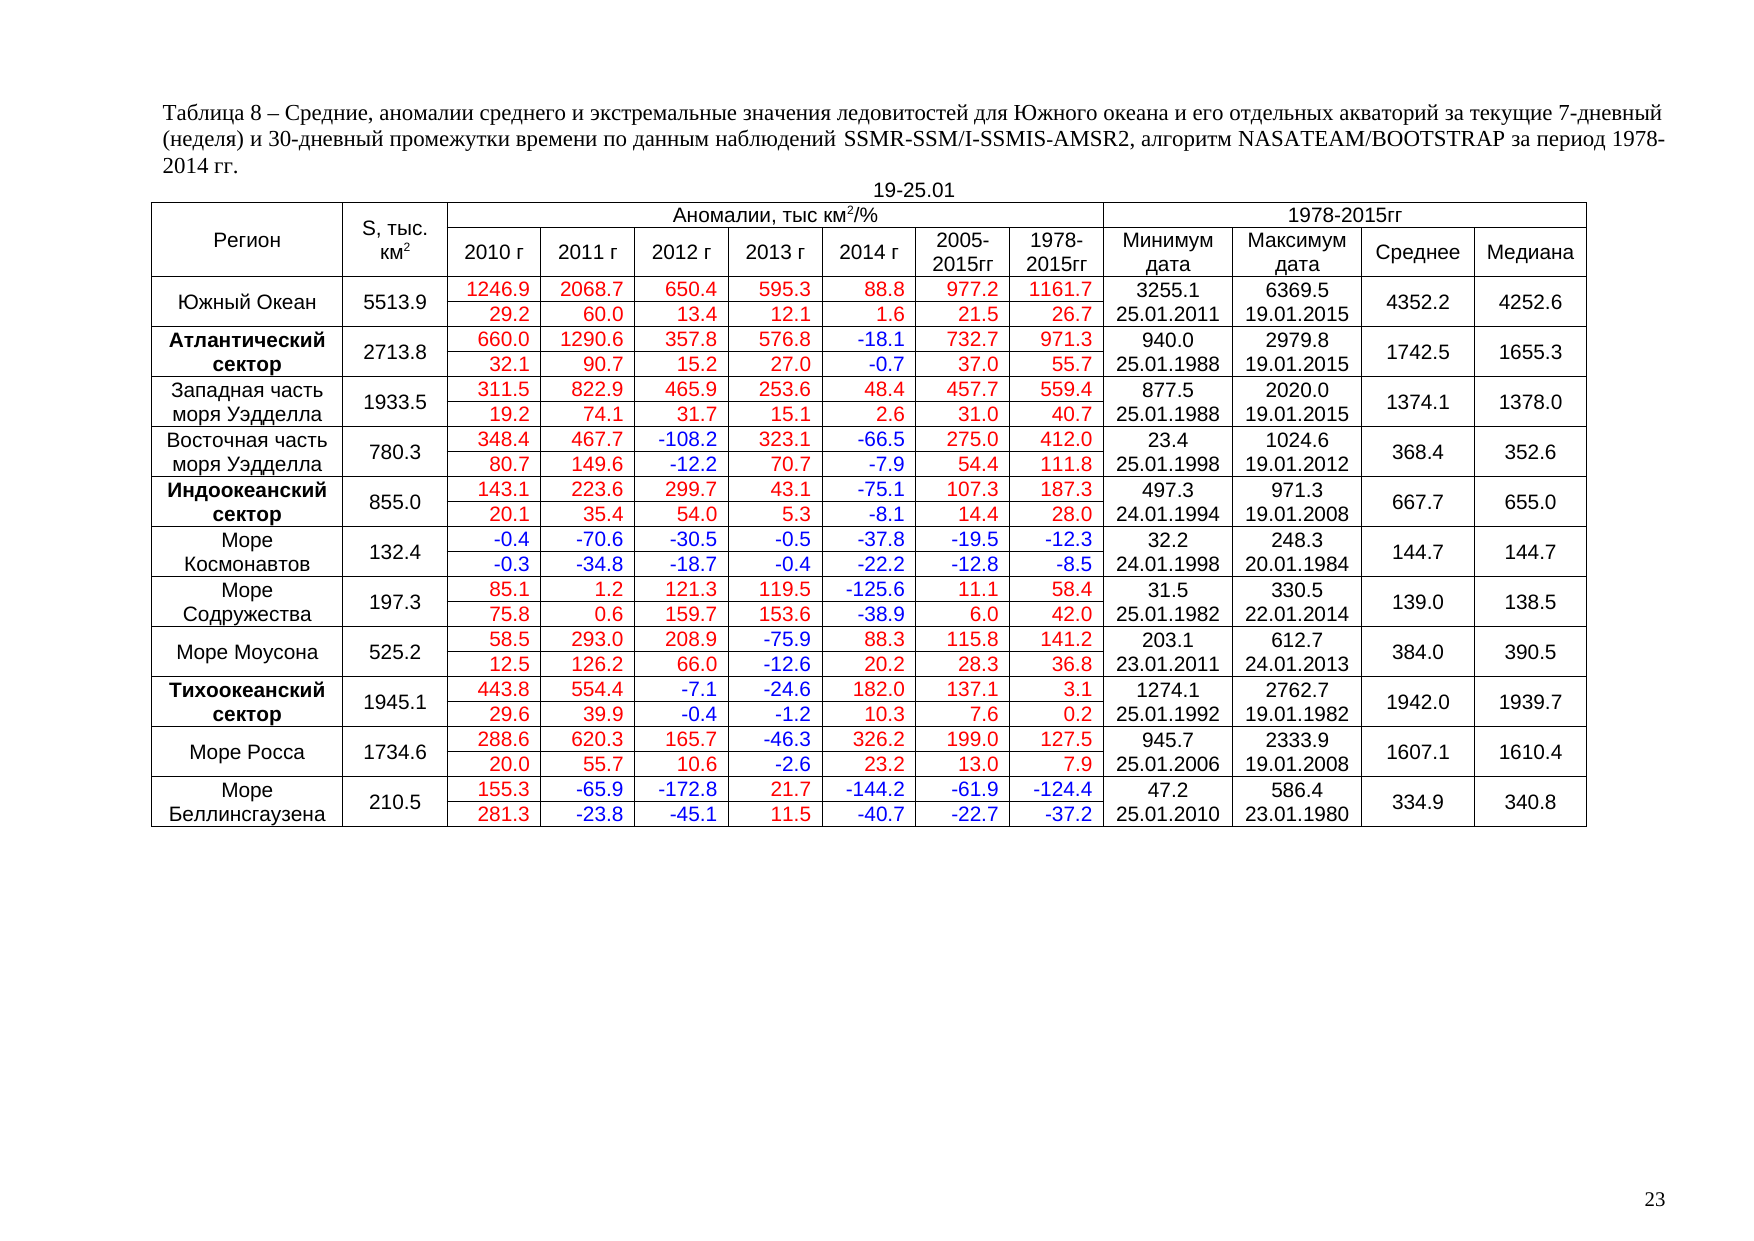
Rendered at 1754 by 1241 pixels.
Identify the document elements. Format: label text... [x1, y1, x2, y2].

table_cell 11.1 [916, 577, 1009, 601]
table_cell 2011 г [541, 228, 634, 276]
table_cell -12.6 [729, 652, 822, 676]
table_cell 155.3 [448, 777, 540, 801]
table_cell 12.1 [729, 302, 822, 326]
table_cell -37.8 [823, 527, 915, 551]
table_cell -75.1 [823, 477, 915, 501]
table_cell 780.3 [343, 427, 447, 476]
table_cell 352.6 [1475, 427, 1586, 476]
table_cell 32.1 [448, 352, 540, 376]
table_cell 1.6 [823, 302, 915, 326]
table_cell 877.5 25.01.1988 [1104, 377, 1232, 426]
table_cell 153.6 [729, 602, 822, 626]
table_cell 586.4 23.01.1980 [1233, 777, 1361, 826]
table_cell 12.5 [448, 652, 540, 676]
table_cell 2012 г [635, 228, 728, 276]
table_cell Индоокеанский сектор [152, 477, 342, 526]
table_cell 29.6 [448, 702, 540, 726]
table_cell 576.8 [729, 327, 822, 351]
table_cell 497.3 24.01.1994 [1104, 477, 1232, 526]
table_cell 13.0 [916, 752, 1009, 776]
table_cell -124.4 [1010, 777, 1103, 801]
table_cell 1274.1 25.01.1992 [1104, 677, 1232, 726]
table_cell 48.4 [823, 377, 915, 401]
table_cell 2068.7 [541, 277, 634, 301]
table_cell 31.7 [635, 402, 728, 426]
table_cell 126.2 [541, 652, 634, 676]
table_cell 90.7 [541, 352, 634, 376]
table_cell 1933.5 [343, 377, 447, 426]
table_cell 23.2 [823, 752, 915, 776]
table_cell 60.0 [541, 302, 634, 326]
table_cell 822.9 [541, 377, 634, 401]
table_header Аномалии, тыс км2/% [448, 203, 1103, 227]
table_cell -172.8 [635, 777, 728, 801]
table_cell 10.6 [635, 752, 728, 776]
table_cell -1.2 [729, 702, 822, 726]
table_cell 208.9 [635, 627, 728, 651]
table_cell -18.7 [635, 552, 728, 576]
table_cell 144.7 [1475, 527, 1586, 576]
table_cell -45.1 [635, 802, 728, 826]
table_cell 11.5 [729, 802, 822, 826]
table_cell 0.2 [1010, 702, 1103, 726]
table_cell 21.7 [729, 777, 822, 801]
table_cell 13.4 [635, 302, 728, 326]
table_cell 311.5 [448, 377, 540, 401]
table_cell 182.0 [823, 677, 915, 701]
table_cell 58.5 [448, 627, 540, 651]
table_cell 210.5 [343, 777, 447, 826]
table_cell 35.4 [541, 502, 634, 526]
table_header S, тыс. км2 [343, 203, 447, 276]
table_cell -108.2 [635, 427, 728, 451]
table_cell 2713.8 [343, 327, 447, 376]
table_cell 197.3 [343, 577, 447, 626]
table_cell 187.3 [1010, 477, 1103, 501]
table_cell 2979.8 19.01.2015 [1233, 327, 1361, 376]
table_cell 1942.0 [1362, 677, 1474, 726]
table_cell 7.9 [1010, 752, 1103, 776]
table_cell Море Содружества [152, 577, 342, 626]
table_cell 340.8 [1475, 777, 1586, 826]
table_cell Атлантический сектор [152, 327, 342, 376]
table_cell -144.2 [823, 777, 915, 801]
table_cell 66.0 [635, 652, 728, 676]
table_cell 88.8 [823, 277, 915, 301]
table_cell 70.7 [729, 452, 822, 476]
table_cell 1945.1 [343, 677, 447, 726]
table_cell 457.7 [916, 377, 1009, 401]
table_cell 1734.6 [343, 727, 447, 776]
table_cell -40.7 [823, 802, 915, 826]
table_cell 390.5 [1475, 627, 1586, 676]
table_cell 85.1 [448, 577, 540, 601]
table_cell 288.6 [448, 727, 540, 751]
table_cell 7.6 [916, 702, 1009, 726]
table_cell 945.7 25.01.2006 [1104, 727, 1232, 776]
table_cell 165.7 [635, 727, 728, 751]
text Таблица 8 – Средние, аномалии среднего и экстремальные значения ледовитостей для Южного океана и его отдельных акваторий за текущие 7-дневный (неделя) и 30-дневный промежутки времени по данным наблюдений SSMR-SSM/I-SSMIS-AMSR2, алгоритм NASATEAM/BOOTSTRAP за период 1978-2014 гг. [162, 99, 1665, 178]
table_cell 138.5 [1475, 577, 1586, 626]
table_cell -0.4 [448, 527, 540, 551]
table_cell 223.6 [541, 477, 634, 501]
table_cell 55.7 [1010, 352, 1103, 376]
table_cell 1161.7 [1010, 277, 1103, 301]
table_cell 32.2 24.01.1998 [1104, 527, 1232, 576]
table_cell 612.7 24.01.2013 [1233, 627, 1361, 676]
table_cell 1374.1 [1362, 377, 1474, 426]
table_cell 940.0 25.01.1988 [1104, 327, 1232, 376]
table_cell -19.5 [916, 527, 1009, 551]
table_cell 5.3 [729, 502, 822, 526]
table_cell Восточная часть моря Уэдделла [152, 427, 342, 476]
table_cell 559.4 [1010, 377, 1103, 401]
table_cell 650.4 [635, 277, 728, 301]
table_cell 80.7 [448, 452, 540, 476]
table_cell 10.3 [823, 702, 915, 726]
table_cell 4252.6 [1475, 277, 1586, 326]
table_cell 139.0 [1362, 577, 1474, 626]
table_cell -2.6 [729, 752, 822, 776]
table_cell 6369.5 19.01.2015 [1233, 277, 1361, 326]
table_cell -22.7 [916, 802, 1009, 826]
table_cell 467.7 [541, 427, 634, 451]
table_cell 54.4 [916, 452, 1009, 476]
table_cell 2013 г [729, 228, 822, 276]
table_cell 121.3 [635, 577, 728, 601]
table_cell 971.3 19.01.2008 [1233, 477, 1361, 526]
table_cell -46.3 [729, 727, 822, 751]
table_cell 2010 г [448, 228, 540, 276]
table_cell 253.6 [729, 377, 822, 401]
table_cell 20.0 [448, 752, 540, 776]
table_cell Среднее [1362, 228, 1474, 276]
table_cell -24.6 [729, 677, 822, 701]
table_cell -0.7 [823, 352, 915, 376]
table_cell 107.3 [916, 477, 1009, 501]
table_cell 132.4 [343, 527, 447, 576]
table_cell -65.9 [541, 777, 634, 801]
table_cell Максимум дата [1233, 228, 1361, 276]
table_cell 323.1 [729, 427, 822, 451]
table_cell 26.7 [1010, 302, 1103, 326]
table_cell 40.7 [1010, 402, 1103, 426]
table_cell -7.1 [635, 677, 728, 701]
table_cell 1939.7 [1475, 677, 1586, 726]
table_cell 1610.4 [1475, 727, 1586, 776]
table_cell 3255.1 25.01.2011 [1104, 277, 1232, 326]
table_cell 21.5 [916, 302, 1009, 326]
table_cell -23.8 [541, 802, 634, 826]
table_cell 2020.0 19.01.2015 [1233, 377, 1361, 426]
table_cell 855.0 [343, 477, 447, 526]
table_cell 667.7 [1362, 477, 1474, 526]
table_cell 0.6 [541, 602, 634, 626]
table_cell 293.0 [541, 627, 634, 651]
table_cell 1655.3 [1475, 327, 1586, 376]
table_cell 465.9 [635, 377, 728, 401]
table_cell -22.2 [823, 552, 915, 576]
table_cell 595.3 [729, 277, 822, 301]
table_cell 281.3 [448, 802, 540, 826]
table_cell -37.2 [1010, 802, 1103, 826]
table_cell 111.8 [1010, 452, 1103, 476]
table_cell 27.0 [729, 352, 822, 376]
table_cell 1742.5 [1362, 327, 1474, 376]
table_cell -34.8 [541, 552, 634, 576]
table_cell 2333.9 19.01.2008 [1233, 727, 1361, 776]
table_header 1978-2015гг [1104, 203, 1586, 227]
table_cell 14.4 [916, 502, 1009, 526]
table_cell -7.9 [823, 452, 915, 476]
table_cell -75.9 [729, 627, 822, 651]
table_cell 4352.2 [1362, 277, 1474, 326]
table_cell 971.3 [1010, 327, 1103, 351]
table_cell 15.1 [729, 402, 822, 426]
table_cell 330.5 22.01.2014 [1233, 577, 1361, 626]
table_cell Море Беллинсгаузена [152, 777, 342, 826]
table_cell 23.4 25.01.1998 [1104, 427, 1232, 476]
table_header Регион [152, 203, 342, 276]
table_cell -30.5 [635, 527, 728, 551]
table_cell 1607.1 [1362, 727, 1474, 776]
table_cell 88.3 [823, 627, 915, 651]
table_cell 660.0 [448, 327, 540, 351]
table_cell 1290.6 [541, 327, 634, 351]
table_cell 31.0 [916, 402, 1009, 426]
table_cell -70.6 [541, 527, 634, 551]
table_cell 55.7 [541, 752, 634, 776]
table_cell 443.8 [448, 677, 540, 701]
table_cell 357.8 [635, 327, 728, 351]
table_cell -12.3 [1010, 527, 1103, 551]
table_cell 1024.6 19.01.2012 [1233, 427, 1361, 476]
table_cell 36.8 [1010, 652, 1103, 676]
table_cell -8.1 [823, 502, 915, 526]
table_cell 20.1 [448, 502, 540, 526]
table_cell 137.1 [916, 677, 1009, 701]
table_cell 43.1 [729, 477, 822, 501]
table_cell 39.9 [541, 702, 634, 726]
table_cell -12.2 [635, 452, 728, 476]
table_cell -38.9 [823, 602, 915, 626]
table_cell 554.4 [541, 677, 634, 701]
table_cell 2005-2015гг [916, 228, 1009, 276]
table_cell 2.6 [823, 402, 915, 426]
table_cell 5513.9 [343, 277, 447, 326]
table_cell 42.0 [1010, 602, 1103, 626]
table_cell 368.4 [1362, 427, 1474, 476]
table_cell 20.2 [823, 652, 915, 676]
table_cell 37.0 [916, 352, 1009, 376]
table_cell 58.4 [1010, 577, 1103, 601]
table_cell Медиана [1475, 228, 1586, 276]
table_cell Море Моусона [152, 627, 342, 676]
table_cell 47.2 25.01.2010 [1104, 777, 1232, 826]
table_cell 15.2 [635, 352, 728, 376]
table_cell 54.0 [635, 502, 728, 526]
table_cell 19.2 [448, 402, 540, 426]
table_cell 159.7 [635, 602, 728, 626]
table_cell 28.0 [1010, 502, 1103, 526]
table_cell 655.0 [1475, 477, 1586, 526]
table_cell Южный Океан [152, 277, 342, 326]
table_cell -125.6 [823, 577, 915, 601]
table_cell 127.5 [1010, 727, 1103, 751]
table_cell 977.2 [916, 277, 1009, 301]
table_cell 203.1 23.01.2011 [1104, 627, 1232, 676]
table_cell 3.1 [1010, 677, 1103, 701]
table_cell 115.8 [916, 627, 1009, 651]
table_cell 1378.0 [1475, 377, 1586, 426]
table_cell Тихоокеанский сектор [152, 677, 342, 726]
table_cell 28.3 [916, 652, 1009, 676]
table_cell 525.2 [343, 627, 447, 676]
table_cell 143.1 [448, 477, 540, 501]
table_cell 149.6 [541, 452, 634, 476]
table_cell 119.5 [729, 577, 822, 601]
table_cell 2762.7 19.01.1982 [1233, 677, 1361, 726]
table_cell 732.7 [916, 327, 1009, 351]
table_cell 29.2 [448, 302, 540, 326]
table_cell 31.5 25.01.1982 [1104, 577, 1232, 626]
table_cell 334.9 [1362, 777, 1474, 826]
table_cell 2014 г [823, 228, 915, 276]
table_cell 1.2 [541, 577, 634, 601]
table_cell Море Космонавтов [152, 527, 342, 576]
table_cell 144.7 [1362, 527, 1474, 576]
table_cell 75.8 [448, 602, 540, 626]
table_cell 620.3 [541, 727, 634, 751]
table_cell 326.2 [823, 727, 915, 751]
table_cell -18.1 [823, 327, 915, 351]
table_cell Западная часть моря Уэдделла [152, 377, 342, 426]
text 19-25.01 [162, 178, 1665, 202]
table_cell -0.3 [448, 552, 540, 576]
table_cell 141.2 [1010, 627, 1103, 651]
table_cell Минимум дата [1104, 228, 1232, 276]
table_cell 348.4 [448, 427, 540, 451]
table_cell 1978-2015гг [1010, 228, 1103, 276]
table_cell -61.9 [916, 777, 1009, 801]
table_cell 74.1 [541, 402, 634, 426]
table_cell 1246.9 [448, 277, 540, 301]
table_cell 412.0 [1010, 427, 1103, 451]
table_cell 384.0 [1362, 627, 1474, 676]
table_cell -0.5 [729, 527, 822, 551]
table_cell -8.5 [1010, 552, 1103, 576]
table_cell 199.0 [916, 727, 1009, 751]
table_cell 299.7 [635, 477, 728, 501]
table_cell 248.3 20.01.1984 [1233, 527, 1361, 576]
table_cell 6.0 [916, 602, 1009, 626]
table_cell -0.4 [729, 552, 822, 576]
table_cell -12.8 [916, 552, 1009, 576]
table_cell -0.4 [635, 702, 728, 726]
table_cell Море Росса [152, 727, 342, 776]
table_cell -66.5 [823, 427, 915, 451]
table_cell 275.0 [916, 427, 1009, 451]
